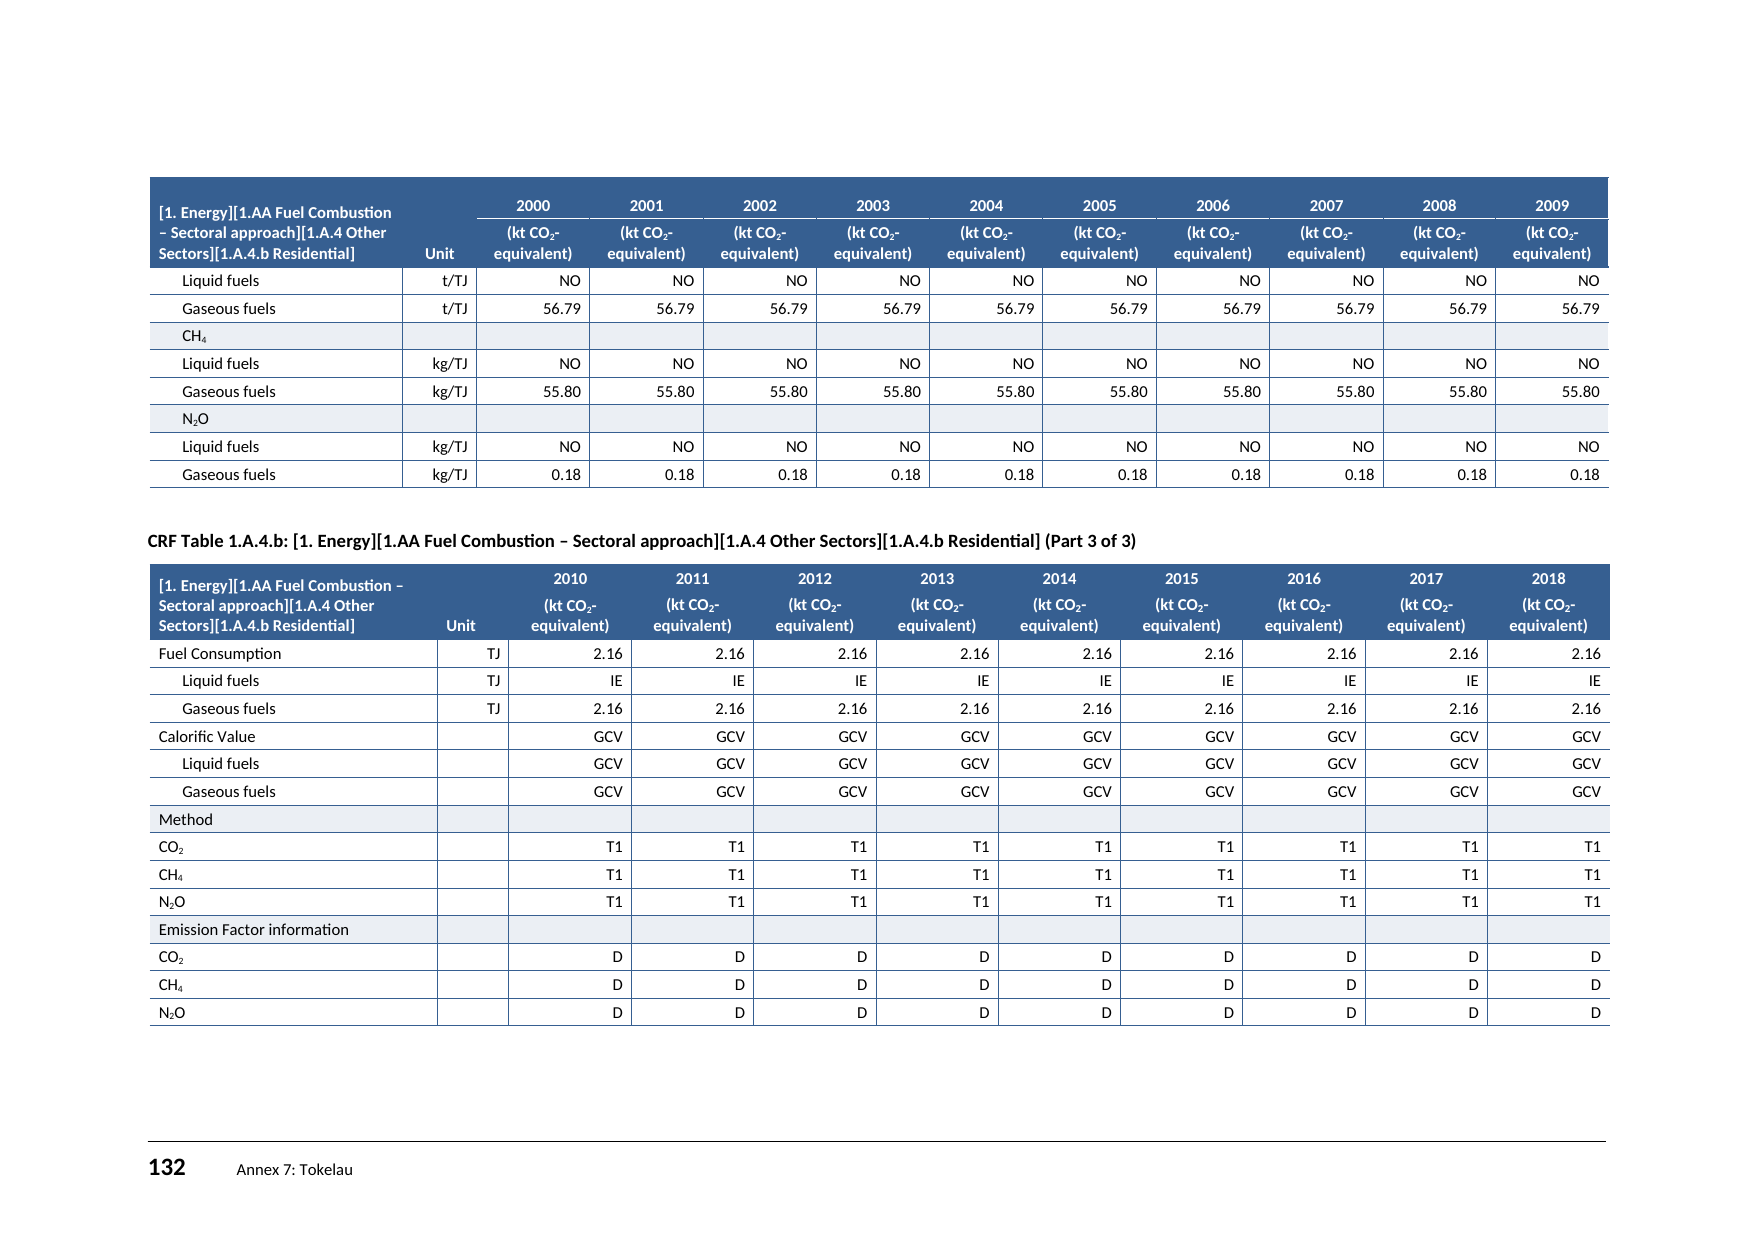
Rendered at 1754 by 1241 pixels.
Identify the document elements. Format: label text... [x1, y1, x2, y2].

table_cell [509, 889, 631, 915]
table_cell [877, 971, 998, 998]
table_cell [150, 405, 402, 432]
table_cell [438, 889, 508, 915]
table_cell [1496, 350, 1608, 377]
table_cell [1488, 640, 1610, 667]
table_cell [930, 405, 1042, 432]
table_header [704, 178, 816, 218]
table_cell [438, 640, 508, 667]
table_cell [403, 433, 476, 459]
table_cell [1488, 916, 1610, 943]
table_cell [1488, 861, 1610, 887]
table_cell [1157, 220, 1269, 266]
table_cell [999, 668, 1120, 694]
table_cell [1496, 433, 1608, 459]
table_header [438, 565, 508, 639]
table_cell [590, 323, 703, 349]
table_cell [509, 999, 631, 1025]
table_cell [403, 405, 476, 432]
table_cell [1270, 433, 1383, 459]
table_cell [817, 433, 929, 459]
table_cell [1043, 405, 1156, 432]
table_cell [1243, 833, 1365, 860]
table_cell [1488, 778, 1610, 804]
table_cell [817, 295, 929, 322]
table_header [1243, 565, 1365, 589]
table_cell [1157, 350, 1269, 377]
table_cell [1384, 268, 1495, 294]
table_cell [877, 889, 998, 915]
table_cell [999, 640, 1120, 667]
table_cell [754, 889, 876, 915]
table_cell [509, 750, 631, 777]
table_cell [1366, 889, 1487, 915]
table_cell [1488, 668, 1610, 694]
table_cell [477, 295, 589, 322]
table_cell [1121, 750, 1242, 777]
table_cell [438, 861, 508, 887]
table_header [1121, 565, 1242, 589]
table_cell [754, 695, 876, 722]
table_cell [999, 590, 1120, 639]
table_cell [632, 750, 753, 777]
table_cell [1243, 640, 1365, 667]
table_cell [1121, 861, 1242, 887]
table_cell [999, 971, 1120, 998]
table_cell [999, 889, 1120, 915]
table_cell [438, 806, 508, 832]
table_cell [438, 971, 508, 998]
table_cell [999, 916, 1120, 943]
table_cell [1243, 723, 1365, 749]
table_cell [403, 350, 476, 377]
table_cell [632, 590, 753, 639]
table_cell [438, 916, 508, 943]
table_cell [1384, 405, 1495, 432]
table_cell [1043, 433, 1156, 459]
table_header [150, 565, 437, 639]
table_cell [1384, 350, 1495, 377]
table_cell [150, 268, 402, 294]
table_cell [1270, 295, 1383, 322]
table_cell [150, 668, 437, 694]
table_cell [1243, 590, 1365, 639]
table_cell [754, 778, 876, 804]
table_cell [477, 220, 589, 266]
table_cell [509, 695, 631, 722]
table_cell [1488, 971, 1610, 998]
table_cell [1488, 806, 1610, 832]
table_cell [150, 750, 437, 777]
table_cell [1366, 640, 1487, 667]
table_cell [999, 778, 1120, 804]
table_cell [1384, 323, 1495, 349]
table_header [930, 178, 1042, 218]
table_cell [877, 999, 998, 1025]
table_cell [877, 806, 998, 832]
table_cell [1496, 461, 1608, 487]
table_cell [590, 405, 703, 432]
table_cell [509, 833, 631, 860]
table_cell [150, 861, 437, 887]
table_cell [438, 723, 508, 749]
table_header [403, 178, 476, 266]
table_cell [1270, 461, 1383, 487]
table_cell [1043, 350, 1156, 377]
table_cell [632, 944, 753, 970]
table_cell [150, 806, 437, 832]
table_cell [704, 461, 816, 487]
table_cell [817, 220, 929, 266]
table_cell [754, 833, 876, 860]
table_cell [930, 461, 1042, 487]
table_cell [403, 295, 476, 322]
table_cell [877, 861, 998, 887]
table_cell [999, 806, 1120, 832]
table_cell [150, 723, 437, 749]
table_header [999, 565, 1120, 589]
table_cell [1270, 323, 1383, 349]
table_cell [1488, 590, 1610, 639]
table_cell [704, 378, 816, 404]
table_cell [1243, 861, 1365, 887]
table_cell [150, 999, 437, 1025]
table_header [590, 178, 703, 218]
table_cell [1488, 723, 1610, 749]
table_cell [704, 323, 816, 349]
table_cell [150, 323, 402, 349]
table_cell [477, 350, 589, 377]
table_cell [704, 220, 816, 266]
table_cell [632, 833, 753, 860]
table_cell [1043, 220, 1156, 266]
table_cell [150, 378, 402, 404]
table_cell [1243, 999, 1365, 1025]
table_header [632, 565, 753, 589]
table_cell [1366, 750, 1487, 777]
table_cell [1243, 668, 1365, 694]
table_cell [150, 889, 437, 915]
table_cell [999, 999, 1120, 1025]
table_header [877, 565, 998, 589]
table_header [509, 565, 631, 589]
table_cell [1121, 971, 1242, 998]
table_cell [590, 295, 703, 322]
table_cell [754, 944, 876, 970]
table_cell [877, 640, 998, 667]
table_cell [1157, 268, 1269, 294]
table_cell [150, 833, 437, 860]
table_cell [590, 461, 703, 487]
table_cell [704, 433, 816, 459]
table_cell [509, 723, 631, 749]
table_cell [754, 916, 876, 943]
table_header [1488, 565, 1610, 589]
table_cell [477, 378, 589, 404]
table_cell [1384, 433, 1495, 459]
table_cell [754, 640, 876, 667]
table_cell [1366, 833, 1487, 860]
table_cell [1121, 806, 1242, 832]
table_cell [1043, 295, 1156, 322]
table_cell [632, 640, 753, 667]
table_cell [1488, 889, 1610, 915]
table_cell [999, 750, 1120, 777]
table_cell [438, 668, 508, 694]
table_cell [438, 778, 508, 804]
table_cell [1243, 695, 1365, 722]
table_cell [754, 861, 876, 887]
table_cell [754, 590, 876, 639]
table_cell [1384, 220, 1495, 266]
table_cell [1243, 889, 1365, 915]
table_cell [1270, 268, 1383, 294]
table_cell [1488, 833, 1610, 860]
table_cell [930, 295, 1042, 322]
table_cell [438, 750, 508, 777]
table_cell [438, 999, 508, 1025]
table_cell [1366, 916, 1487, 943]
text CRF Table 1.A.4.b: [1. Energy][1.AA Fuel Combustion – Sectoral approach][1.A.4 Other Sectors][1.A.4.b Residential] (Part 3 of 3) [148, 529, 1606, 552]
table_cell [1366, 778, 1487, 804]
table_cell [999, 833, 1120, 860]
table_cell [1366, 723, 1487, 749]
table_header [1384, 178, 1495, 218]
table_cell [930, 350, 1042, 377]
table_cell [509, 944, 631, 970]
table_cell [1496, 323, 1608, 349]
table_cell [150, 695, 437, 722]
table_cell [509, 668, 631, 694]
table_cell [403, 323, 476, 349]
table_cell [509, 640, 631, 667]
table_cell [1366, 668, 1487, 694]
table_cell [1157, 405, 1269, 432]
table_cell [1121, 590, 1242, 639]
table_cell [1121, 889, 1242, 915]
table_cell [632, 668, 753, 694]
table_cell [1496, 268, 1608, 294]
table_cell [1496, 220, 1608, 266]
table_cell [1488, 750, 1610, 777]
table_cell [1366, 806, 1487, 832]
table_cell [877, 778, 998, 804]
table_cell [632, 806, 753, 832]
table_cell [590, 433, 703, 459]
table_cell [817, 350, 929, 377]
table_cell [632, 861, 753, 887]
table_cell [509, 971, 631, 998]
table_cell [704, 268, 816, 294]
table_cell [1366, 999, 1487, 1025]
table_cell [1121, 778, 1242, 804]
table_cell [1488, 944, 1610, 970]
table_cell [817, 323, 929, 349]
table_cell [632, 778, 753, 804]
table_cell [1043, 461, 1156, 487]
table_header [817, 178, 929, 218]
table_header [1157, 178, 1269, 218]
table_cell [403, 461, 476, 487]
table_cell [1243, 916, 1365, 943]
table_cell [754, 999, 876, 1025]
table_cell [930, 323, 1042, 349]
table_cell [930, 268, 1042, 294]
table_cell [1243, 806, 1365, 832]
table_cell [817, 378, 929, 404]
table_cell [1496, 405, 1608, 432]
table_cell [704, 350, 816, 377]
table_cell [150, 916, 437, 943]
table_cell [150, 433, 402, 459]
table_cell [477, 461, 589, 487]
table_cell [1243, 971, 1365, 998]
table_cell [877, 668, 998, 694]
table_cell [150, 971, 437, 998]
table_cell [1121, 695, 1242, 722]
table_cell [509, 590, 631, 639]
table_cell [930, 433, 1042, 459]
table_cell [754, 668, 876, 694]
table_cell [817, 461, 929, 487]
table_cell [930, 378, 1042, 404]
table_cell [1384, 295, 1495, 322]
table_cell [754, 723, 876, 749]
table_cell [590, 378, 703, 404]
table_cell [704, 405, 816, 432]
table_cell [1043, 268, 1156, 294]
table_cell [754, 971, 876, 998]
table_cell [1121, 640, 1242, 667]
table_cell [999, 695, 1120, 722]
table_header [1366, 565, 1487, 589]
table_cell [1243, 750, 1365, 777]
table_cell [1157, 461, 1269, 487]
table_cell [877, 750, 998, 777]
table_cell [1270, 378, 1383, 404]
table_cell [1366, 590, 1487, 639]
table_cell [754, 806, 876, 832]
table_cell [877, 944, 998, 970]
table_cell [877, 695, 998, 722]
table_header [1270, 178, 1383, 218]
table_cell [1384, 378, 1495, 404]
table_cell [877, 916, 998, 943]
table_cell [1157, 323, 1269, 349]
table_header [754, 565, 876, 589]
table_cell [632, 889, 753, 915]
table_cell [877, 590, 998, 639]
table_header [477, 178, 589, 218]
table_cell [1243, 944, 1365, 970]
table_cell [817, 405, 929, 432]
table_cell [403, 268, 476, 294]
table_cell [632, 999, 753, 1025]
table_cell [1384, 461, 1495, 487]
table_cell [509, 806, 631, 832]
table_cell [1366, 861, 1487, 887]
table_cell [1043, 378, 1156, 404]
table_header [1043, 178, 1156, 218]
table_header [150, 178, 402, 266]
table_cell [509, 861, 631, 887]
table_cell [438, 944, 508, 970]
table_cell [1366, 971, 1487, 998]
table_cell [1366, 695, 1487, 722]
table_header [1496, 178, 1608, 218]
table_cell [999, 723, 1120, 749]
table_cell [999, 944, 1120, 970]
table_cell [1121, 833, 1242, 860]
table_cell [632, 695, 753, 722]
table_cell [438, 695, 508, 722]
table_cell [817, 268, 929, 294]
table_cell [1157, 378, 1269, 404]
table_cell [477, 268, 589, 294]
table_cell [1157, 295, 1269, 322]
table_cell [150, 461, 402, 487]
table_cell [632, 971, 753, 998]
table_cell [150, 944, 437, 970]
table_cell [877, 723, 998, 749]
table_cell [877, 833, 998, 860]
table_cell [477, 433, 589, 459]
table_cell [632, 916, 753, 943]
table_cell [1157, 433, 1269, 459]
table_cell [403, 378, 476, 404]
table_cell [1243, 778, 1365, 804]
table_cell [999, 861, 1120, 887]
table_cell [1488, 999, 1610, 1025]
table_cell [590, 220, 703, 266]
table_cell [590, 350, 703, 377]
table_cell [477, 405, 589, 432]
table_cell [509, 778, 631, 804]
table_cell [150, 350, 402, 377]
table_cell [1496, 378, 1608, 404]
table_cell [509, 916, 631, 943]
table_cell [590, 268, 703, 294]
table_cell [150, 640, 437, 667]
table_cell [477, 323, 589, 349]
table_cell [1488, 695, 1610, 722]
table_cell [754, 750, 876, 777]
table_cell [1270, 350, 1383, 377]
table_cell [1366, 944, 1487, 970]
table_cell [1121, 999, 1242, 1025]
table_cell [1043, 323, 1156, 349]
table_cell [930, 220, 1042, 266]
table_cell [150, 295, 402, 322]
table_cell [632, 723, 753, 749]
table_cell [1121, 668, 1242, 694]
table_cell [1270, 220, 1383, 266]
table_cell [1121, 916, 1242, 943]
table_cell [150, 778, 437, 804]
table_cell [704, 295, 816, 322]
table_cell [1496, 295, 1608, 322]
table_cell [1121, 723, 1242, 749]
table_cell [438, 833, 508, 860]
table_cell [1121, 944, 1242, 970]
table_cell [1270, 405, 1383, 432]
